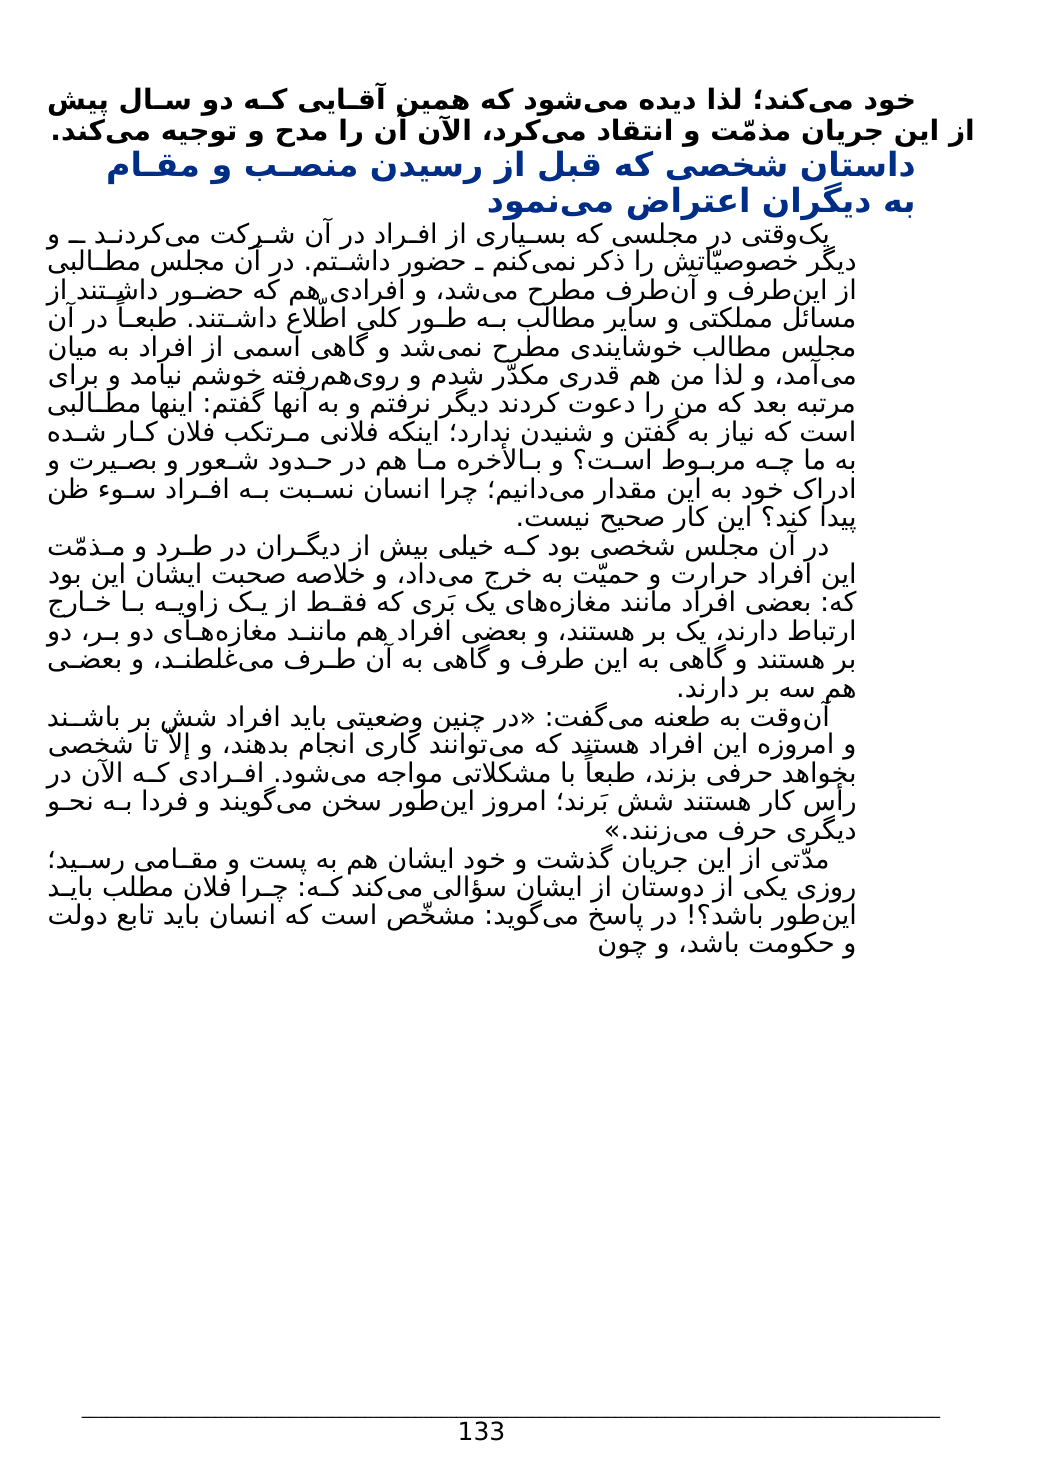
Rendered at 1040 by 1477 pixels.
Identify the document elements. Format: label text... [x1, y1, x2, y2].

text یک‌وقتی در مجلسی که بسیاری از افراد در آن شرکت می‌کردند ـ و دیگر خصوصیّاتش را ذکر نمی‌کنم ـ حضور داشتم. در آن مجلس مطالبی از این‌طرف و آن‌طرف مطرح می‌شد، و افرادی هم که حضور داشتند از مسائل مملکتی و سایر مطالب به طور کلی اطّلاع داشتند. طبعاً در آن مجلس مطالب خوشایندی مطرح نمی‌شد و گاهی اسمی از افراد به میان می‌آمد، و لذا من هم قدری مکدّر شدم و روی‌هم‌رفته خوشم نیامد و برای مرتبه بعد که من را دعوت کردند دیگر نرفتم و به آنها گفتم: اینها مطالبی است که نیاز به گفتن و شنیدن ندارد؛ اینکه فلانی مرتکب فلان کار شده به ما چه مربوط است؟ و بالأخره ما هم در حدود شعور و بصیرت و ادراک خود به این مقدار می‌دانیم؛ چرا انسان نسبت به افراد سوء ظن پیدا کند؟ این کار صحیح نیست. [47, 220, 857, 533]
text خود می‌کند؛ لذا دیده می‌شود که همین آقایی که دو سال پیش از این جریان مذمّت و انتقاد می‌کرد، الآن آن را مدح و توجیه می‌کند. [47, 84, 975, 147]
text در آن مجلس شخصی بود که خیلی بیش از دیگران در طرد و مذمّت این افراد حرارت و حمیّت به خرج می‌داد، و خلاصه صحبت ایشان این بود که: بعضی افراد مانند مغازه‌های یک بَری که فقط از یک زاویه با خارج ارتباط دارند، یک بر هستند، و بعضی‌ افراد هم مانند مغازه‌های دو بر، دو بر هستند و گاهی به این طرف و گاهی به آن طرف می‌غلطند، و بعضی هم سه بر دارند. [47, 533, 857, 704]
text آن‌وقت به طعنه می‌گفت: «در چنین وضعیتی باید افراد شش بر باشند و امروزه این افراد هستند که می‌توانند کاری انجام بدهند، و إلاّ تا شخصی بخواهد حرفی بزند، طبعاً با مشکلاتی مواجه می‌شود. افرادی که الآن در رأس کار هستند شش بَرند؛ امروز این‌طور سخن می‌گویند و فردا به نحو دیگری حرف می‌زنند.» [47, 704, 857, 846]
subtitle داستان شخصی که قبل از رسیدن منصب و مقام به دیگران اعتراض می‌نمود [106, 147, 916, 220]
text مدّتی از این جریان گذشت و خود ایشان هم به پست و مقامی رسید؛ روزی یکی از دوستان از ایشان سؤالی می‌کند که: چرا فلان مطلب باید این‌طور باشد؟! در پاسخ می‌گوید: مشخّص است که انسان باید تابع دولت و حکومت باشد، و چون [47, 846, 857, 959]
